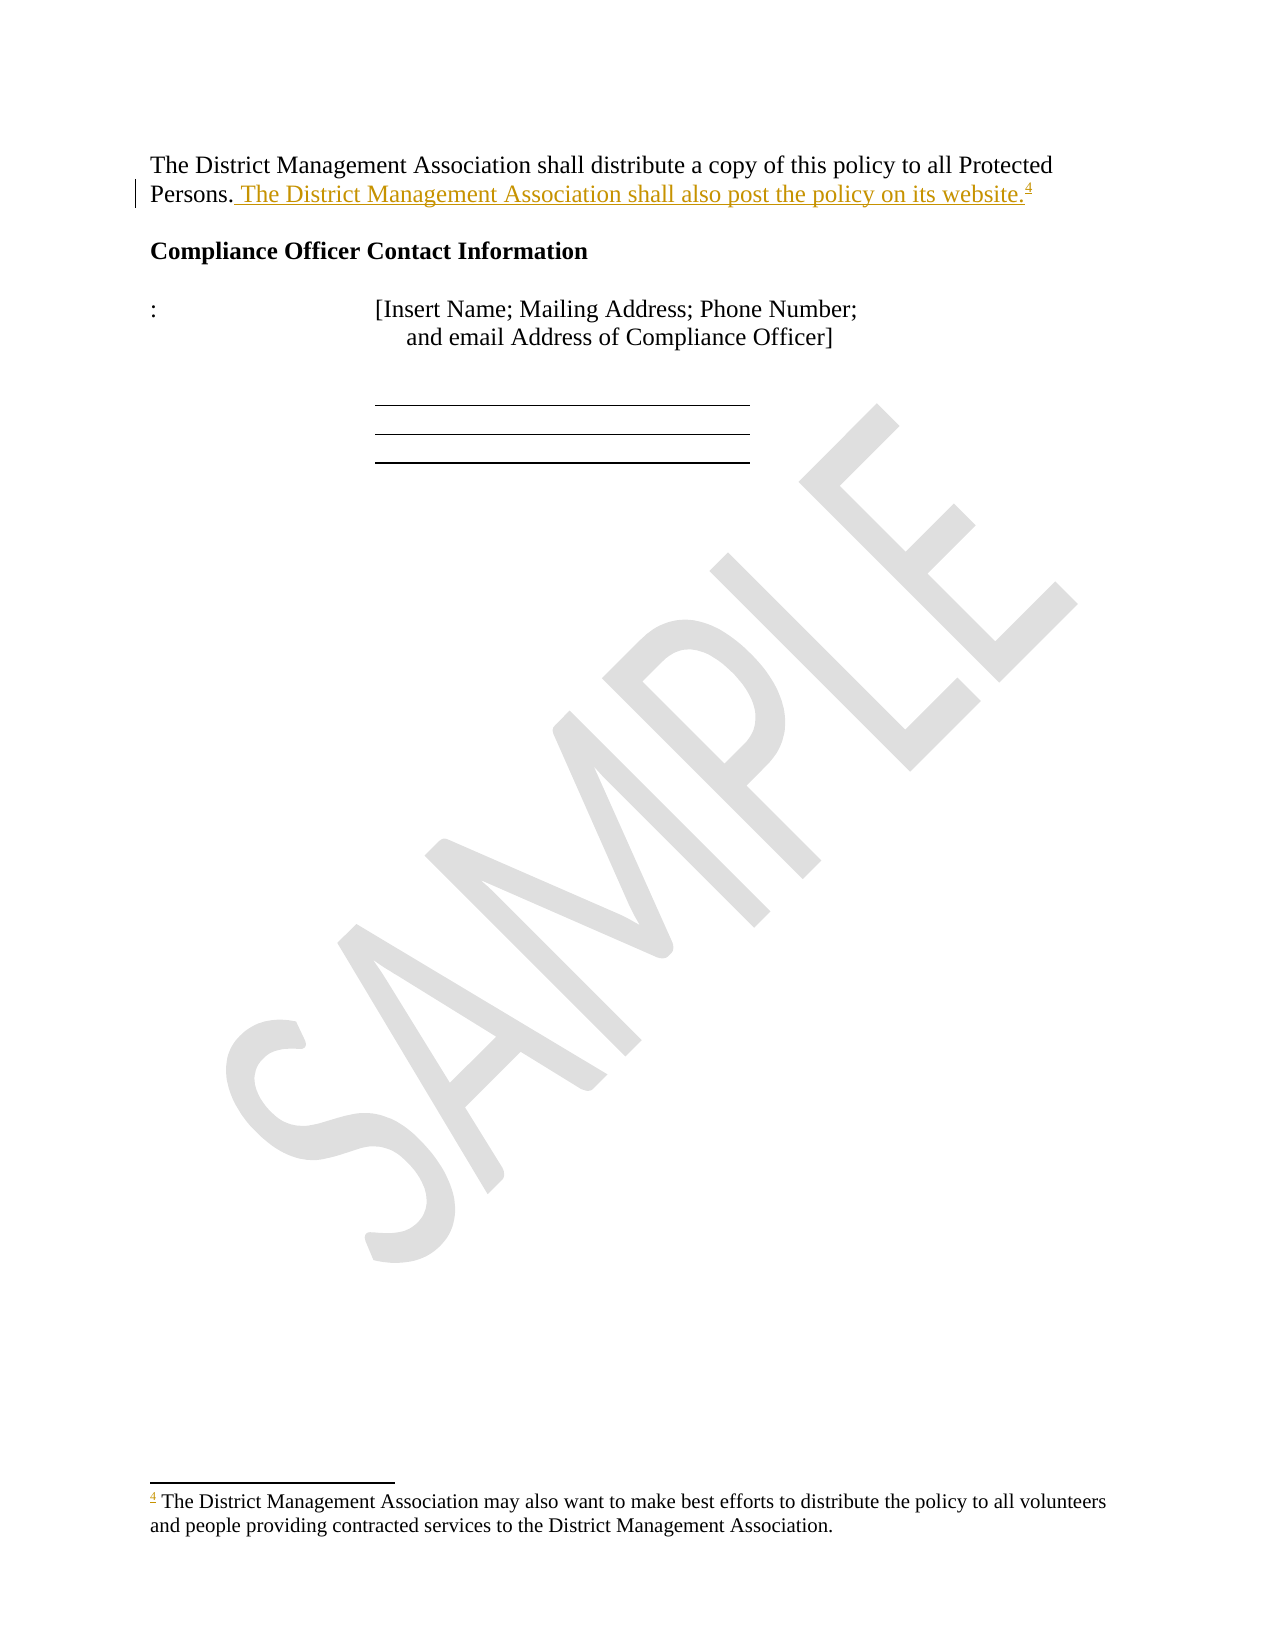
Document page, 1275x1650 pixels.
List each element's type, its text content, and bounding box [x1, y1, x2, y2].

text The District Management Association shall distribute a copy of this policy to all Protected Persons. [150, 150, 1125, 207]
text and email Address of Compliance Officer] [150, 322, 1125, 351]
text Compliance Officer Contact Information [150, 236, 1125, 265]
text : [Insert Name; Mailing Address; Phone Number; [150, 294, 1125, 322]
